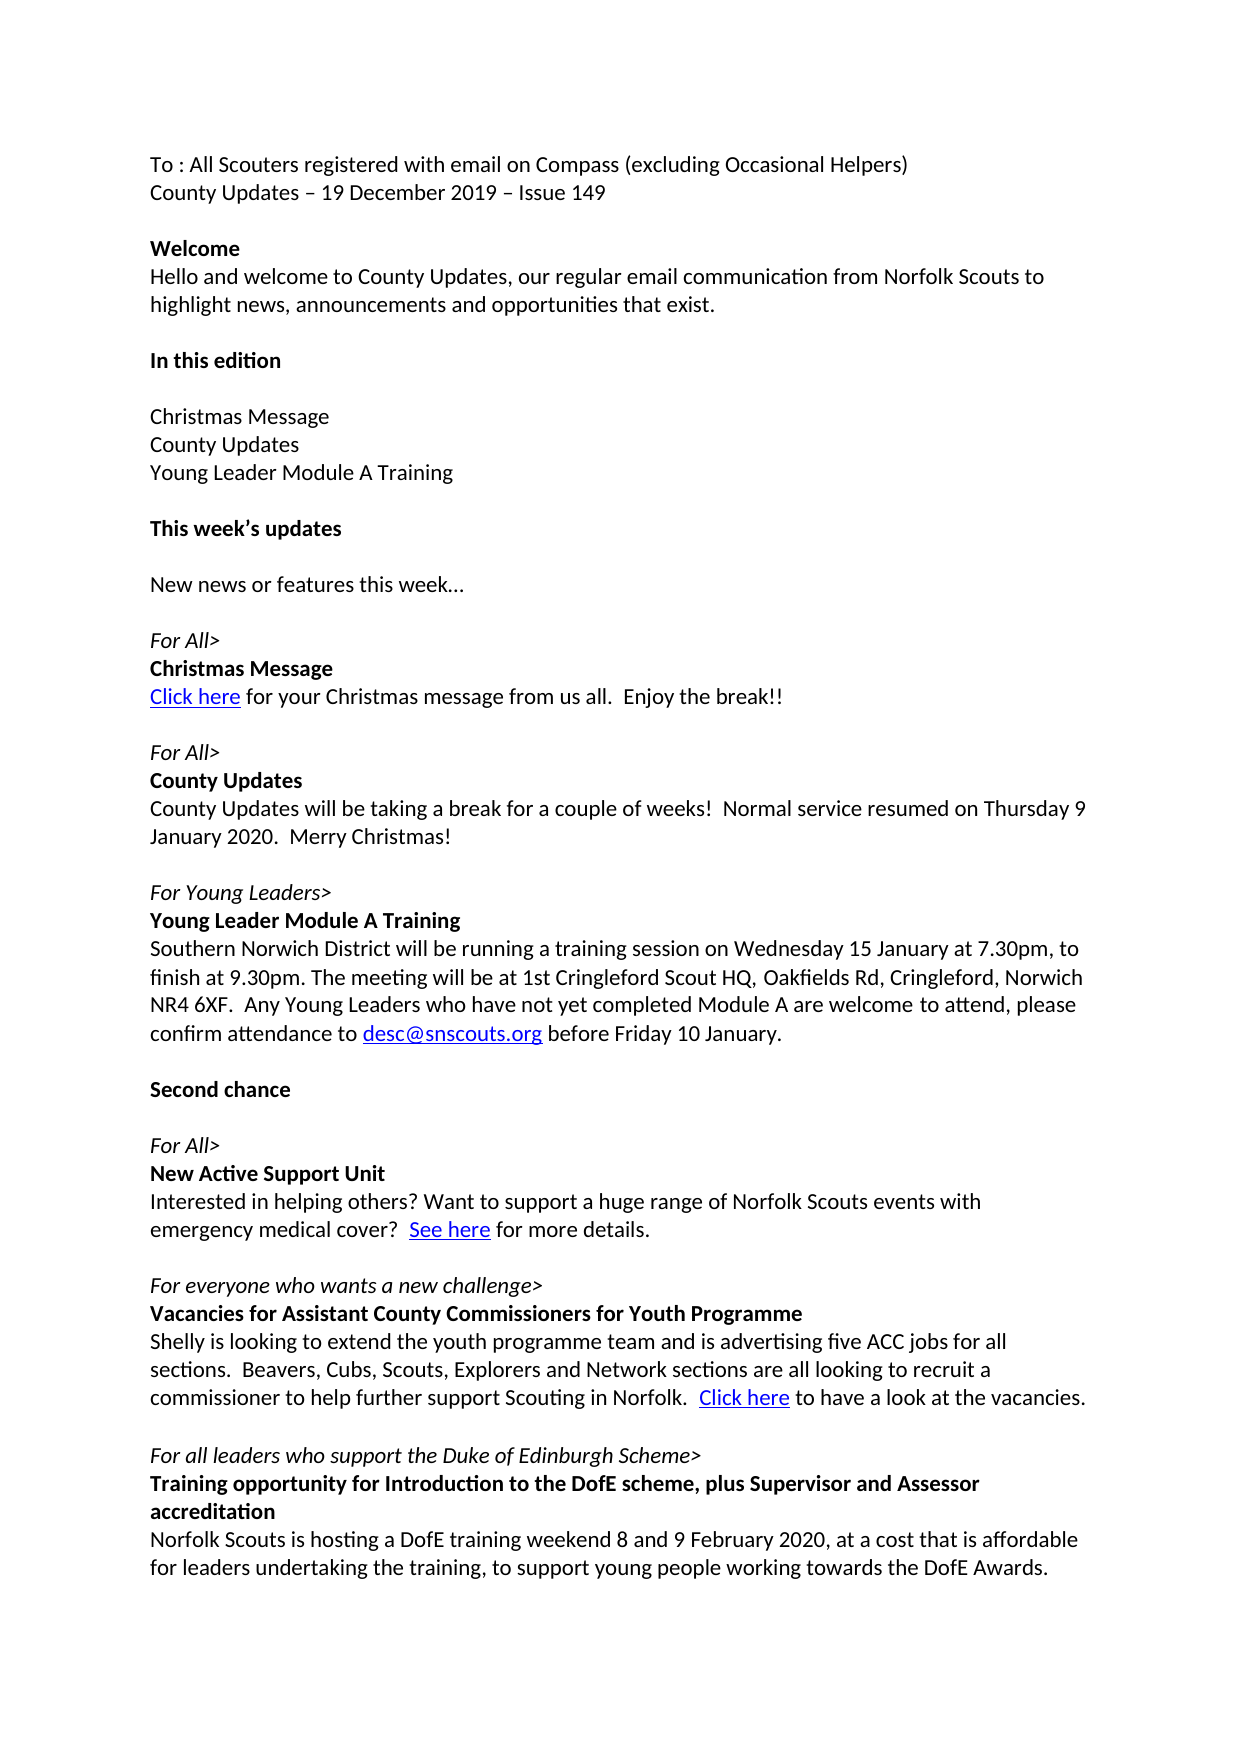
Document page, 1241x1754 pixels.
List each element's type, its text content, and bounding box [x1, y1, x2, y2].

text For All> [150, 738, 1090, 766]
text Christmas Message [150, 402, 1090, 430]
text Christmas Message [150, 654, 1090, 682]
text County Updates – 19 December 2019 – Issue 149 [150, 178, 1090, 206]
text For Young Leaders> [150, 878, 1090, 907]
text Welcome [150, 234, 1090, 262]
text To : All Scouters registered with email on Compass (excluding Occasional Helpers) [150, 150, 1090, 178]
text For All> [150, 626, 1090, 654]
text Young Leader Module A Training [150, 458, 1090, 486]
text County Updates [150, 430, 1090, 458]
text Young Leader Module A Training [150, 907, 1090, 934]
text New news or features this week… [150, 570, 1090, 598]
text Vacancies for Assistant County Commissioners for Youth Programme [150, 1299, 1090, 1327]
text Second chance [150, 1075, 1090, 1103]
text For everyone who wants a new challenge> [150, 1271, 1090, 1299]
text Shelly is looking to extend the youth programme team and is advertising five ACC jobs for all sections. Beavers, Cubs, Scouts, Explorers and Network sections are all looking to recruit a commissioner to help further support Scouting in Norfolk. Click here to have a look at the vacancies. [150, 1327, 1090, 1411]
text Click here for your Christmas message from us all. Enjoy the break!! [150, 682, 1090, 710]
text Interested in helping others? Want to support a huge range of Norfolk Scouts events with emergency medical cover? See here for more details. [150, 1187, 1090, 1243]
text Training opportunity for Introduction to the DofE scheme, plus Supervisor and Assessor accreditation [150, 1469, 1090, 1526]
text Southern Norwich District will be running a training session on Wednesday 15 January at 7.30pm, to finish at 9.30pm. The meeting will be at 1st Cringleford Scout HQ, Oakfields Rd, Cringleford, Norwich NR4 6XF. Any Young Leaders who have not yet completed Module A are welcome to attend, please confirm attendance to desc@snscouts.org before Friday 10 January. [150, 934, 1090, 1047]
text For All> [150, 1131, 1090, 1159]
text County Updates will be taking a break for a couple of weeks! Normal service resumed on Thursday 9 January 2020. Merry Christmas! [150, 794, 1090, 851]
text County Updates [150, 766, 1090, 794]
text Hello and welcome to County Updates, our regular email communication from Norfolk Scouts to highlight news, announcements and opportunities that exist. [150, 262, 1090, 318]
text For all leaders who support the Duke of Edinburgh Scheme> [150, 1441, 1090, 1469]
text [150, 1526, 1090, 1582]
text New Active Support Unit [150, 1159, 1090, 1187]
text This week’s updates [150, 514, 1090, 542]
text In this edition [150, 346, 1090, 374]
